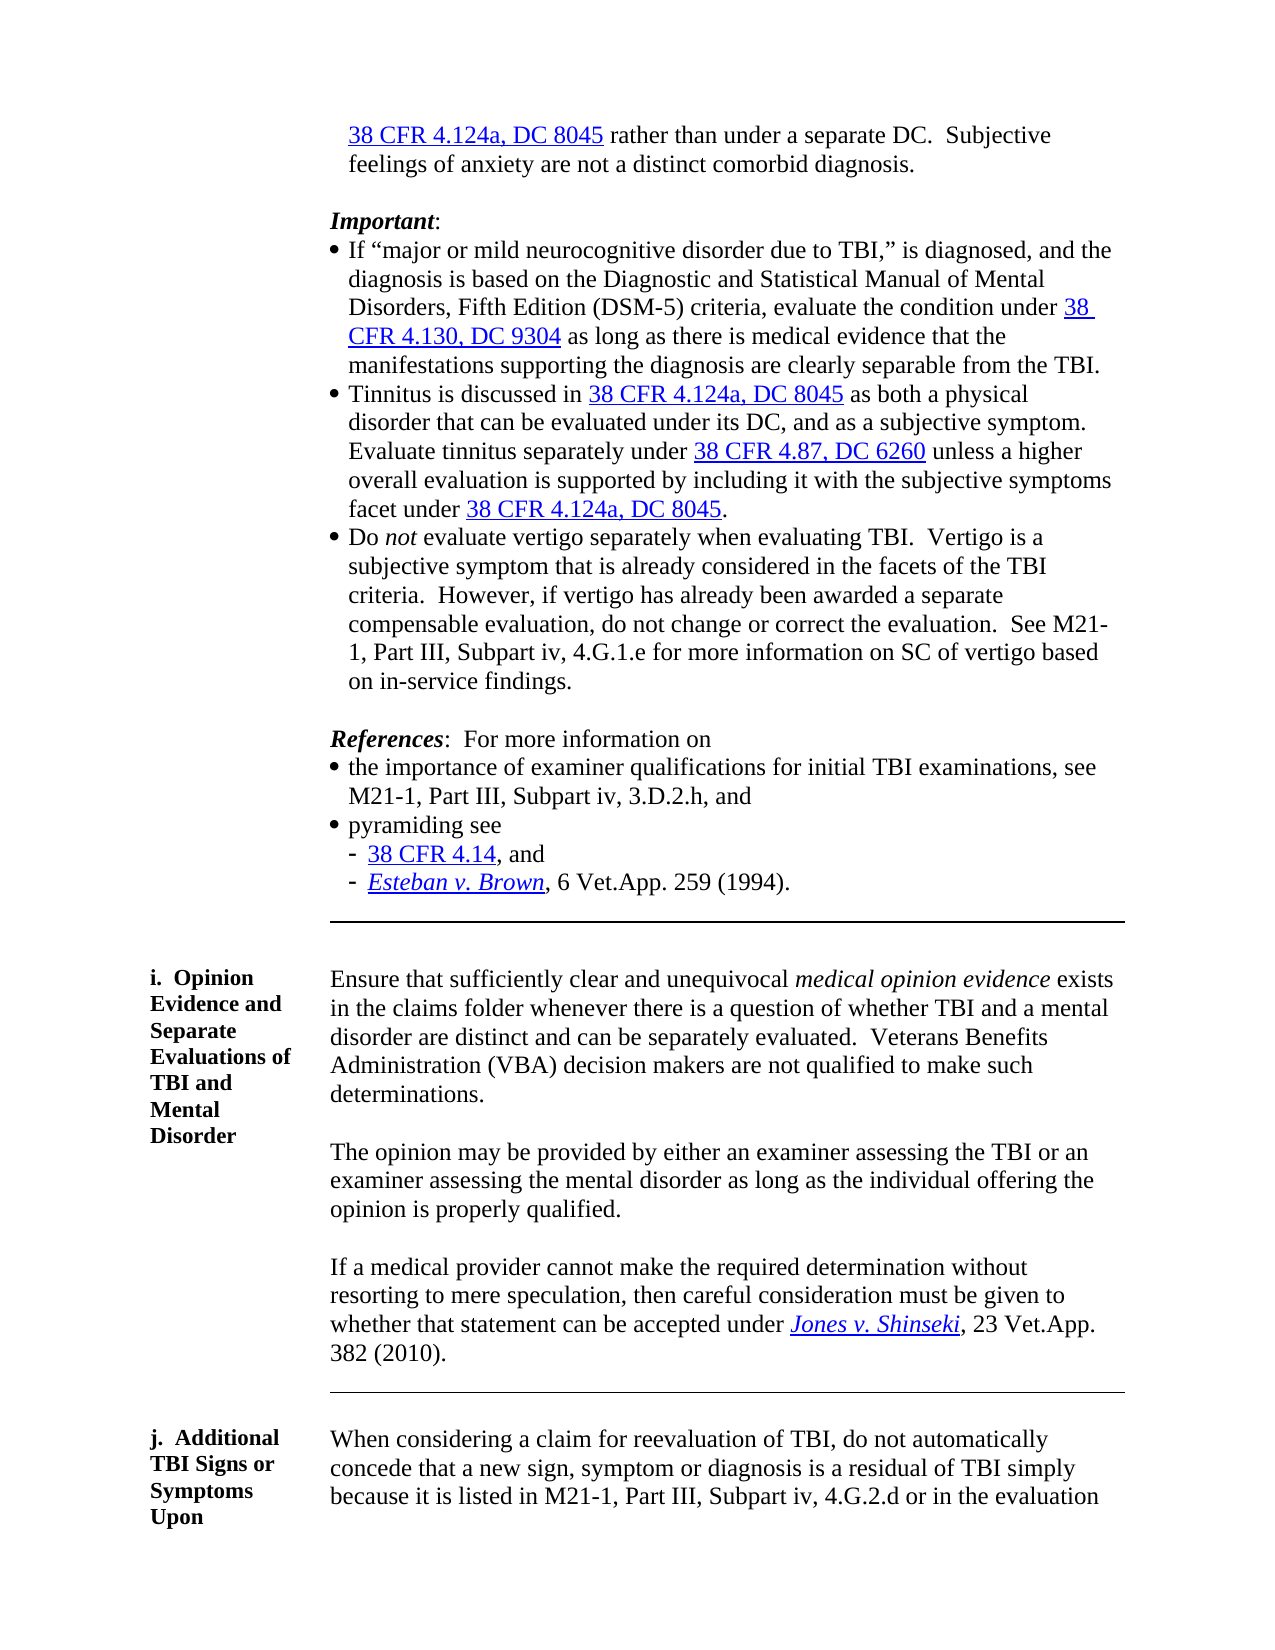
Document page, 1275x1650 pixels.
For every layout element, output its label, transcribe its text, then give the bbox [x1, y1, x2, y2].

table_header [319, 1424, 1125, 1529]
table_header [319, 120, 1124, 896]
table_header Ensure that sufficiently clear and unequivocal medical opinion evidence exists in the claims folder whenever there is a question of whether TBI and a mental disorder are distinct and can be separately evaluated. Veterans Benefits Administration (VBA) decision makers are not qualified to make such determinations. The opinion may be provided by either an examiner assessing the TBI or an examiner assessing the mental disorder as long as the individual offering the opinion is properly qualified. If a medical provider cannot make the required determination without resorting to mere speculation, then careful consideration must be given to whether that statement can be accepted under Jones v. Shinseki, 23 Vet.App. 382 (2010). [319, 964, 1125, 1367]
table_header i. Opinion Evidence and Separate Evaluations of TBI and Mental Disorder [139, 964, 319, 1367]
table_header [139, 1424, 319, 1529]
